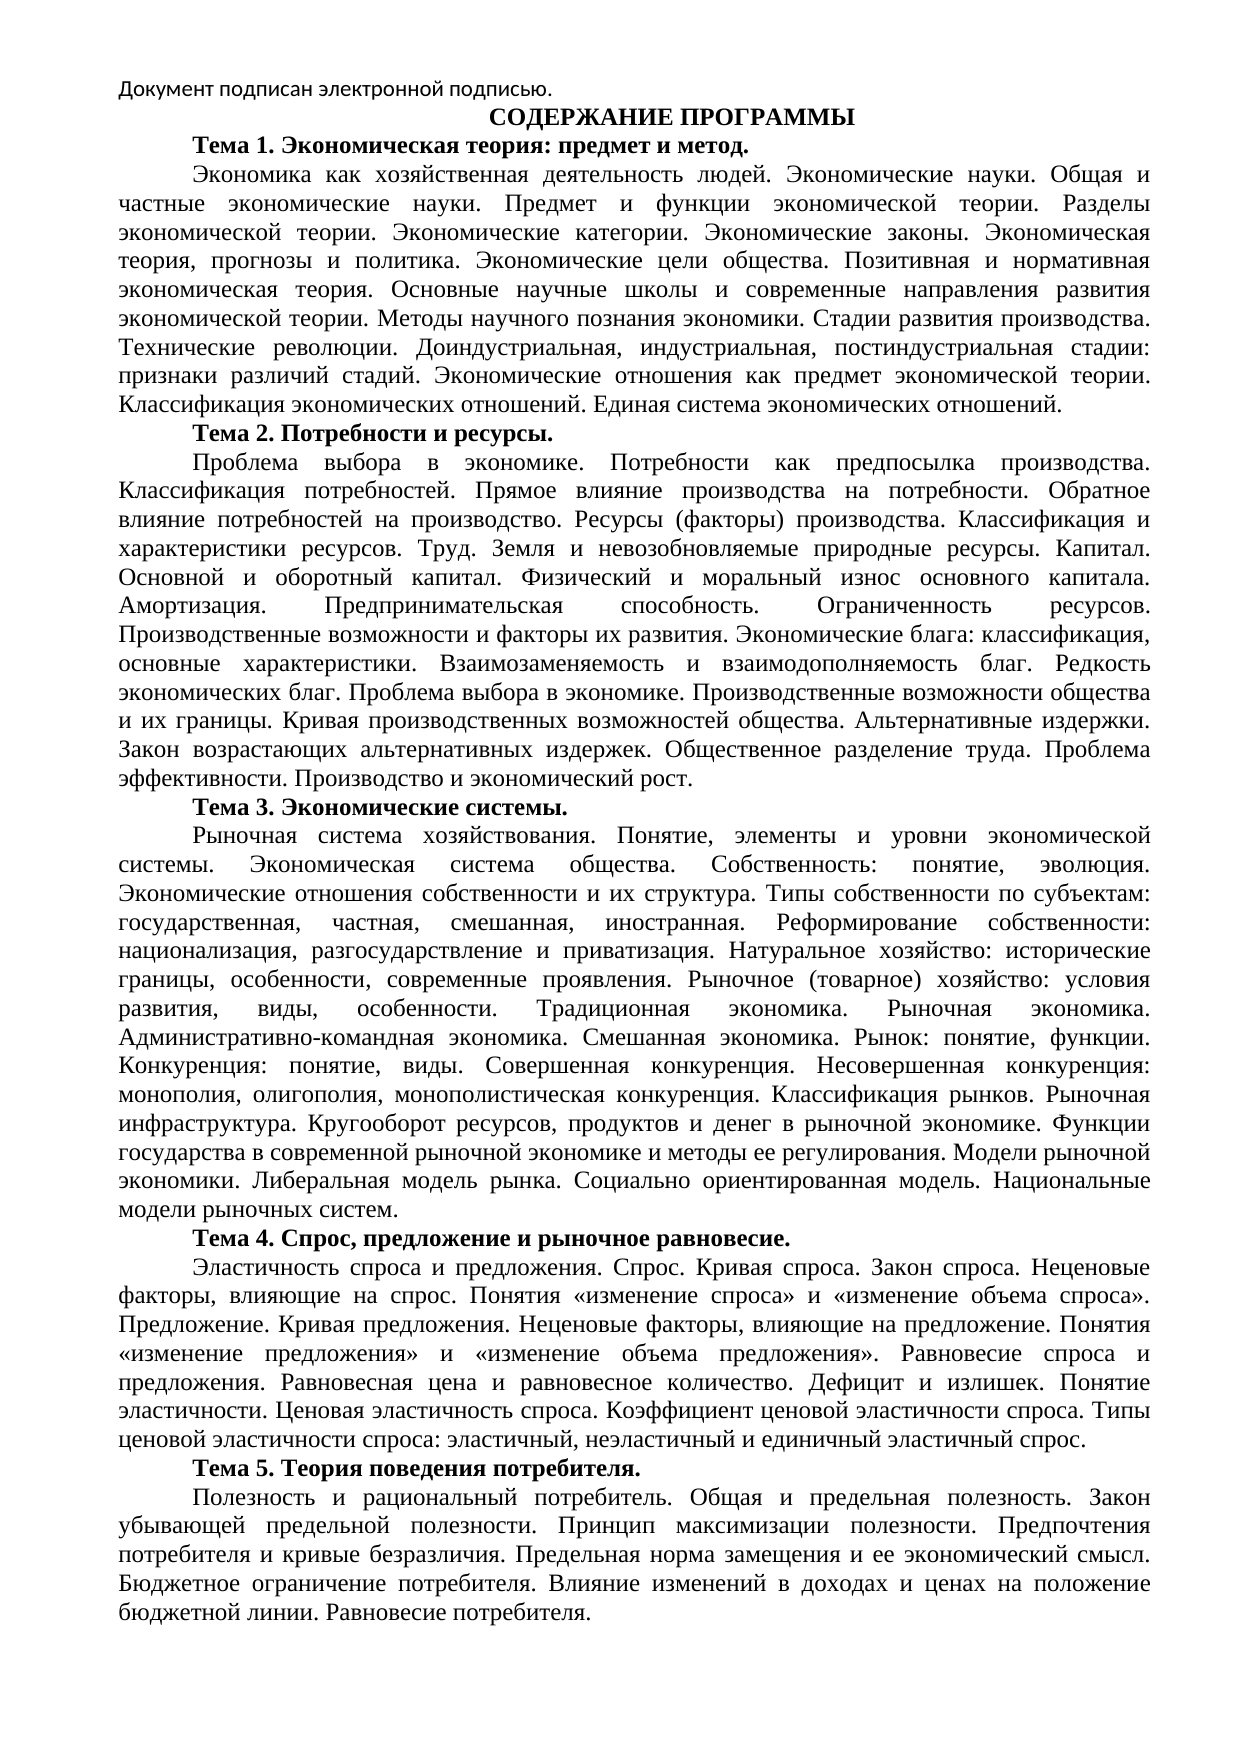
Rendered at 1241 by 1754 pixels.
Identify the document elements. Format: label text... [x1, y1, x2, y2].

text Тема 3. Экономические системы. [118, 792, 1152, 821]
text Экономика как хозяйственная деятельность людей. Экономические науки. Общая и частные экономические науки. Предмет и функции экономической теории. Разделы экономической теории. Экономические категории. Экономические законы. Экономическая теория, прогнозы и политика. Экономические цели общества. Позитивная и нормативная экономическая теория. Основные научные школы и современные направления развития экономической теории. Методы научного познания экономики. Стадии развития производства. Технические революции. Доиндустриальная, индустриальная, постиндустриальная стадии: признаки различий стадий. Экономические отношения как предмет экономической теории. Классификация экономических отношений. Единая система экономических отношений. [118, 159, 1152, 418]
text Тема 1. Экономическая теория: предмет и метод. [118, 131, 1152, 159]
text Проблема выбора в экономике. Потребности как предпосылка производства. Классификация потребностей. Прямое влияние производства на потребности. Обратное влияние потребностей на производство. Ресурсы (факторы) производства. Классификация и характеристики ресурсов. Труд. Земля и невозобновляемые природные ресурсы. Капитал. Основной и оборотный капитал. Физический и моральный износ основного капитала. Амортизация. Предпринимательская способность. Ограниченность ресурсов. Производственные возможности и факторы их развития. Экономические блага: классификация, основные характеристики. Взаимозаменяемость и взаимодополняемость благ. Редкость экономических благ. Проблема выбора в экономике. Производственные возможности общества и их границы. Кривая производственных возможностей общества. Альтернативные издержки. Закон возрастающих альтернативных издержек. Общественное разделение труда. Проблема эффективности. Производство и экономический рост. [118, 447, 1152, 792]
text СОДЕРЖАНИЕ ПРОГРАММЫ [118, 102, 1152, 131]
text Полезность и рациональный потребитель. Общая и предельная полезность. Закон убывающей предельной полезности. Принцип максимизации полезности. Предпочтения потребителя и кривые безразличия. Предельная норма замещения и ее экономический смысл. Бюджетное ограничение потребителя. Влияние изменений в доходах и ценах на положение бюджетной линии. Равновесие потребителя. [118, 1482, 1152, 1626]
text Тема 5. Теория поведения потребителя. [118, 1453, 1152, 1482]
text Эластичность спроса и предложения. Спрос. Кривая спроса. Закон спроса. Неценовые факторы, влияющие на спрос. Понятия «изменение спроса» и «изменение объема спроса». Предложение. Кривая предложения. Неценовые факторы, влияющие на предложение. Понятия «изменение предложения» и «изменение объема предложения». Равновесие спроса и предложения. Равновесная цена и равновесное количество. Дефицит и излишек. Понятие эластичности. Ценовая эластичность спроса. Коэффициент ценовой эластичности спроса. Типы ценовой эластичности спроса: эластичный, неэластичный и единичный эластичный спрос. [118, 1252, 1152, 1453]
text Тема 4. Спрос, предложение и рыночное равновесие. [118, 1223, 1152, 1252]
text Тема 2. Потребности и ресурсы. [118, 418, 1152, 447]
text Рыночная система хозяйствования. Понятие, элементы и уровни экономической системы. Экономическая система общества. Собственность: понятие, эволюция. Экономические отношения собственности и их структура. Типы собственности по субъектам: государственная, частная, смешанная, иностранная. Реформирование собственности: национализация, разгосударствление и приватизация. Натуральное хозяйство: исторические границы, особенности, современные проявления. Рыночное (товарное) хозяйство: условия развития, виды, особенности. Традиционная экономика. Рыночная экономика. Административно-командная экономика. Смешанная экономика. Рынок: понятие, функции. Конкуренция: понятие, виды. Совершенная конкуренция. Несовершенная конкуренция: монополия, олигополия, монополистическая конкуренция. Классификация рынков. Рыночная инфраструктура. Кругооборот ресурсов, продуктов и денег в рыночной экономике. Функции государства в современной рыночной экономике и методы ее регулирования. Модели рыночной экономики. Либеральная модель рынка. Социально ориентированная модель. Национальные модели рыночных систем. [118, 821, 1152, 1223]
